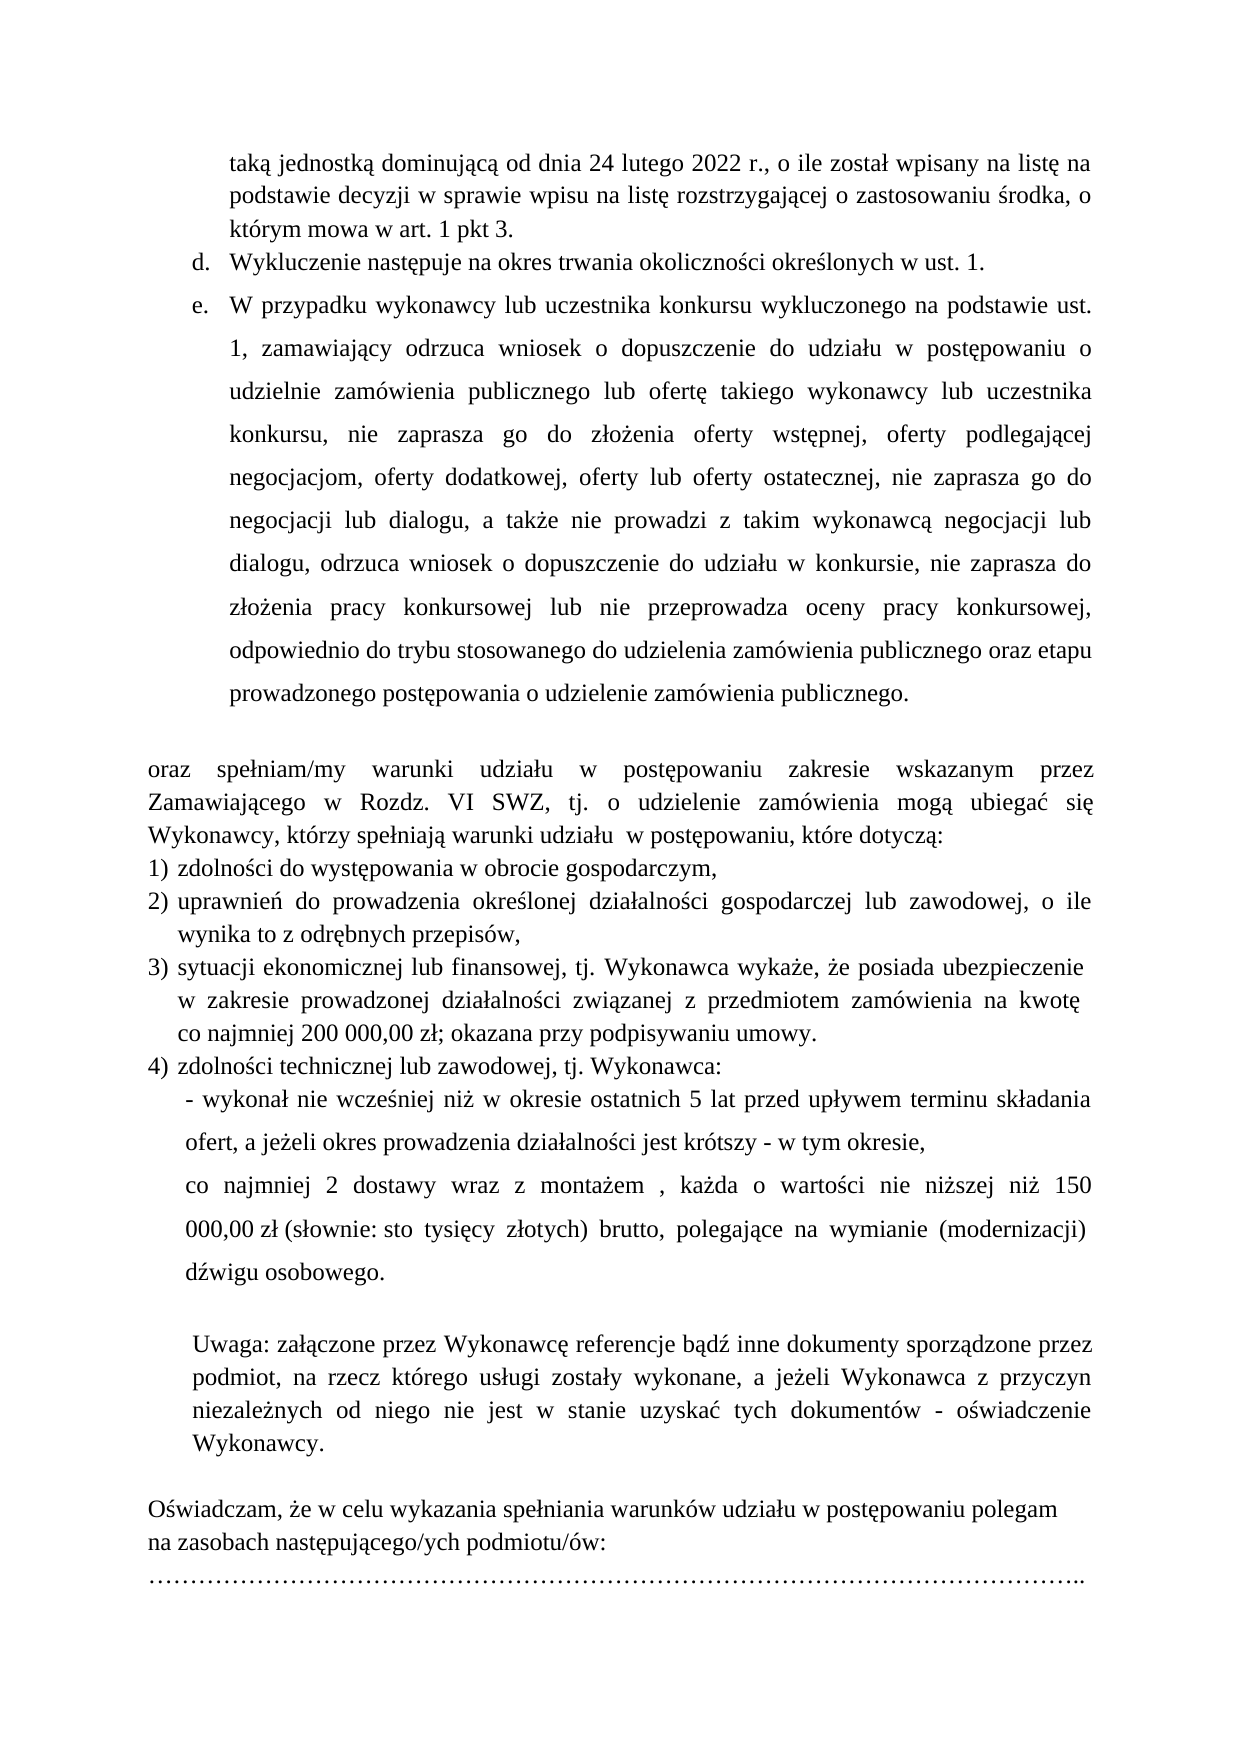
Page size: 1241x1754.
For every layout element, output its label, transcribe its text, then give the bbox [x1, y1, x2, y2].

list uprawnień do prowadzenia określonej działalności gospodarczej lub zawodowej, o ile wynika to z odrębnych przepisów, [148, 886, 1093, 948]
list zdolności do występowania w obrocie gospodarczym, [148, 853, 1093, 882]
text Oświadczam, że w celu wykazania spełniania warunków udziału w postępowaniu polegam [148, 1494, 1093, 1522]
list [192, 148, 1093, 242]
text Uwaga: załączone przez Wykonawcę referencje bądź inne dokumenty sporządzone przez podmiot, na rzecz którego usługi zostały wykonane, a jeżeli Wykonawca z przyczyn niezależnych od niego nie jest w stanie uzyskać tych dokumentów - oświadczenie Wykonawcy. [192, 1423, 1093, 1456]
text ………………………………………………………………………………………………….. [148, 1560, 1093, 1588]
list zdolności technicznej lub zawodowej, tj. Wykonawca: [148, 1051, 1093, 1080]
list Wykluczenie następuje na okres trwania okoliczności określonych w ust. 1. [192, 247, 1093, 275]
text oraz spełniam/my warunki udziału w postępowaniu zakresie wskazanym przez Zamawiającego w Rozdz. VI SWZ, tj. o udzielenie zamówienia mogą ubiegać się Wykonawcy, którzy spełniają warunki udziału w postępowaniu, które dotyczą: [148, 754, 1094, 849]
list W przypadku wykonawcy lub uczestnika konkursu wykluczonego na podstawie ust. 1, zamawiający odrzuca wniosek o dopuszczenie do udziału w postępowaniu o udzielnie zamówienia publicznego lub ofertę takiego wykonawcy lub uczestnika konkursu, nie zaprasza go do złożenia oferty wstępnej, oferty podlegającej negocjacjom, oferty dodatkowej, oferty lub oferty ostatecznej, nie zaprasza go do negocjacji lub dialogu, a także nie prowadzi z takim wykonawcą negocjacji lub dialogu, odrzuca wniosek o dopuszczenie do udziału w konkursie, nie zaprasza do złożenia pracy konkursowej lub nie przeprowadza oceny pracy konkursowej, odpowiednio do trybu stosowanego do udzielenia zamówienia publicznego oraz etapu prowadzonego postępowania o udzielenie zamówienia publicznego. [192, 290, 1093, 707]
text Uwaga: załączone przez Wykonawcę referencje bądź inne dokumenty sporządzone przez podmiot, na rzecz którego usługi zostały wykonane, a jeżeli Wykonawca z przyczyn niezależnych od niego nie jest w stanie uzyskać tych dokumentów - oświadczenie Wykonawcy. [192, 1329, 1093, 1362]
text na zasobach następującego/ych podmiotu/ów: [148, 1527, 1093, 1556]
list sytuacji ekonomicznej lub finansowej, tj. Wykonawca wykaże, że posiada ubezpieczenie w zakresie prowadzonej działalności związanej z przedmiotem zamówienia na kwotę co najmniej 200 000,00 zł; okazana przy podpisywaniu umowy. [148, 952, 1093, 1047]
text co najmniej 2 dostawy wraz z montażem , każda o wartości nie niższej niż 150 000,00 zł (słownie: sto tysięcy złotych) brutto, polegające na wymianie (modernizacji) dźwigu osobowego. [185, 1171, 1093, 1286]
text - wykonał nie wcześniej niż w okresie ostatnich 5 lat przed upływem terminu składania ofert, a jeżeli okres prowadzenia działalności jest krótszy - w tym okresie, [185, 1084, 1093, 1156]
